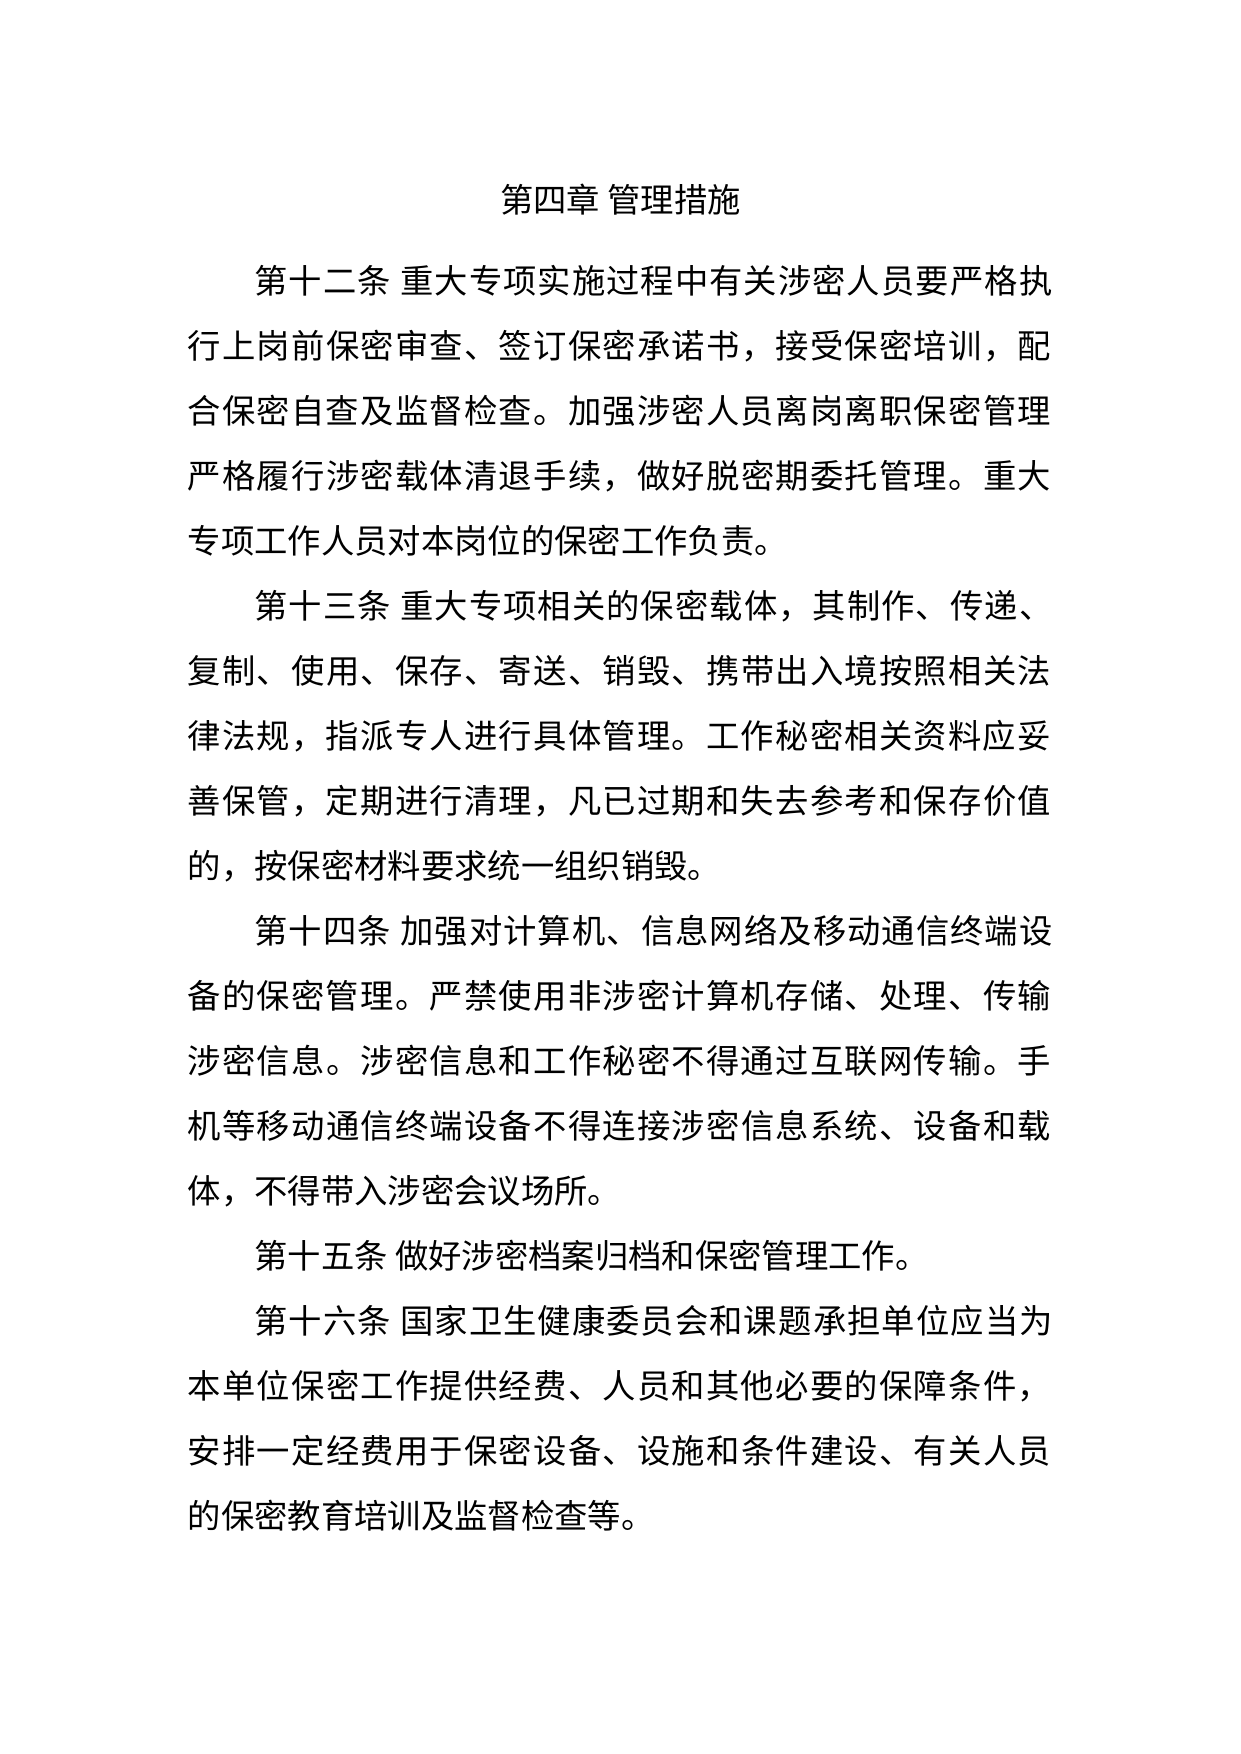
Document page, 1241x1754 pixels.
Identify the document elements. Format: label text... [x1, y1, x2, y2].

text 第十二条 重大专项实施过程中有关涉密人员要严格执行上岗前保密审查、签订保密承诺书，接受保密培训，配合保密自查及监督检查。加强涉密人员离岗离职保密管理，严格履行涉密载体清退手续，做好脱密期委托管理。重大专项工作人员对本岗位的保密工作负责。 [187, 247, 1053, 572]
text 第十五条 做好涉密档案归档和保密管理工作。 [187, 1222, 1053, 1287]
text 第十六条 国家卫生健康委员会和课题承担单位应当为本单位保密工作提供经费、人员和其他必要的保障条件，安排一定经费用于保密设备、设施和条件建设、有关人员的保密教育培训及监督检查等。 [187, 1287, 1053, 1547]
text 第四章 管理措施 [187, 165, 1053, 230]
text 第十三条 重大专项相关的保密载体，其制作、传递、复制、使用、保存、寄送、销毁、携带出入境按照相关法律法规，指派专人进行具体管理。工作秘密相关资料应妥善保管，定期进行清理，凡已过期和失去参考和保存价值的，按保密材料要求统一组织销毁。 [187, 572, 1053, 897]
text 第十四条 加强对计算机、信息网络及移动通信终端设备的保密管理。严禁使用非涉密计算机存储、处理、传输涉密信息。涉密信息和工作秘密不得通过互联网传输。手机等移动通信终端设备不得连接涉密信息系统、设备和载体，不得带入涉密会议场所。 [187, 897, 1053, 1222]
